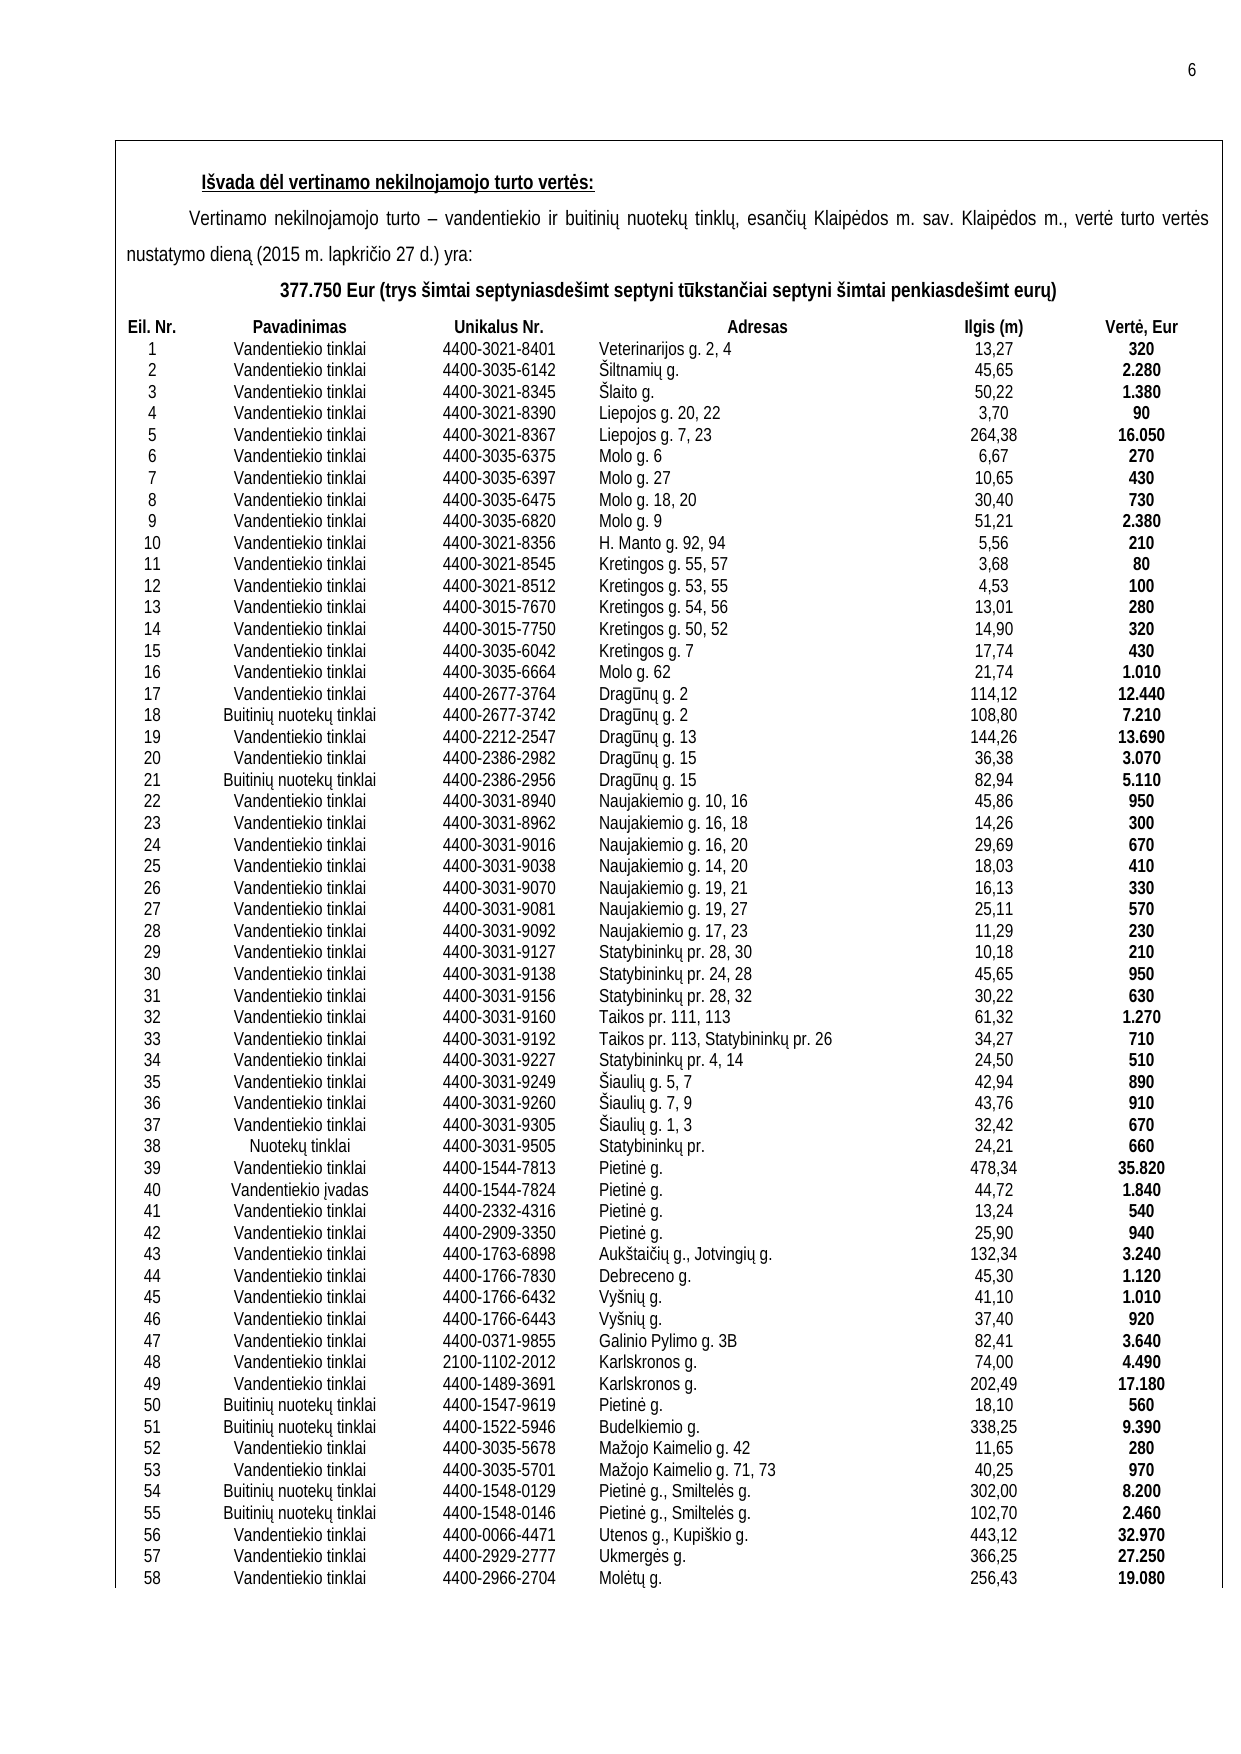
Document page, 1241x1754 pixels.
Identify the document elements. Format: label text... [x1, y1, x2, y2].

table_cell Vandentiekio tinklai [189, 1200, 410, 1222]
table_cell 264,38 [927, 424, 1060, 445]
table_cell Vandentiekio tinklai [189, 445, 410, 467]
table_cell 4400-2929-2777 [410, 1545, 588, 1567]
table_cell Vyšnių g. [588, 1308, 927, 1329]
table_cell 37,40 [927, 1308, 1060, 1329]
table_header Išvada dėl vertinamo nekilnojamojo turto vertės: Vertinamo nekilnojamojo turto – vandentiekio ir buitinių nuotekų tinklų, esančių Klaipėdos m. sav. Klaipėdos m., vertė turto vertės nustatymo dieną (2015 m. lapkričio 27 d.) yra: 377.750 Eur (trys šimtai septyniasdešimt septyni tūkstančiai septyni šimtai penkiasdešimt eurų) [116, 141, 1222, 316]
table_cell 890 [1060, 1071, 1222, 1092]
table_cell Statybininkų pr. 28, 32 [588, 985, 927, 1006]
table_cell 114,12 [927, 683, 1060, 704]
table_cell 45,65 [927, 963, 1060, 984]
table_cell 3.640 [1060, 1330, 1222, 1351]
table_cell 4400-3021-8367 [410, 424, 588, 445]
table_cell 50 [116, 1394, 189, 1416]
table_cell 12 [116, 575, 189, 596]
table_cell Vandentiekio tinklai [189, 532, 410, 553]
table_cell Kretingos g. 50, 52 [588, 618, 927, 639]
table_cell Šiaulių g. 7, 9 [588, 1092, 927, 1114]
table_cell 570 [1060, 898, 1222, 920]
table_cell 16,13 [927, 877, 1060, 898]
table_cell 4400-3031-9138 [410, 963, 588, 984]
table_cell 47 [116, 1330, 189, 1351]
table_cell 10 [116, 532, 189, 553]
table_cell 910 [1060, 1092, 1222, 1114]
table_cell Vandentiekio tinklai [189, 467, 410, 488]
table_cell 560 [1060, 1394, 1222, 1416]
table_cell 51,21 [927, 510, 1060, 532]
table_cell Vandentiekio tinklai [189, 1459, 410, 1480]
table_cell Karlskronos g. [588, 1373, 927, 1394]
table_cell 4400-3021-8345 [410, 381, 588, 402]
table_cell 108,80 [927, 704, 1060, 726]
table_cell Vandentiekio tinklai [189, 834, 410, 855]
table_cell 670 [1060, 834, 1222, 855]
table_cell 4 [116, 402, 189, 424]
table_cell 57 [116, 1545, 189, 1567]
table_cell Šiltnamių g. [588, 359, 927, 381]
table_cell Buitinių nuotekų tinklai [189, 1502, 410, 1523]
table_cell 970 [1060, 1459, 1222, 1480]
table_cell 58 [116, 1567, 189, 1588]
table_cell 6,67 [927, 445, 1060, 467]
table_cell 6 [116, 445, 189, 467]
table_cell 4400-3035-6397 [410, 467, 588, 488]
table_cell 17 [116, 683, 189, 704]
table_cell 4400-2677-3742 [410, 704, 588, 726]
table_cell 410 [1060, 855, 1222, 877]
table_cell 4400-3015-7670 [410, 596, 588, 618]
table_cell Vandentiekio tinklai [189, 489, 410, 510]
table_cell Statybininkų pr. 4, 14 [588, 1049, 927, 1071]
table_cell Vandentiekio tinklai [189, 1373, 410, 1394]
table_cell 82,94 [927, 769, 1060, 790]
table_cell 950 [1060, 790, 1222, 812]
table_cell Buitinių nuotekų tinklai [189, 769, 410, 790]
table_cell 5.110 [1060, 769, 1222, 790]
table_cell 132,34 [927, 1243, 1060, 1265]
table_cell 630 [1060, 985, 1222, 1006]
table_cell H. Manto g. 92, 94 [588, 532, 927, 553]
table_cell 51 [116, 1416, 189, 1437]
table_cell Buitinių nuotekų tinklai [189, 1480, 410, 1502]
table_cell Molo g. 62 [588, 661, 927, 683]
table_cell 54 [116, 1480, 189, 1502]
table_cell 45,86 [927, 790, 1060, 812]
table_cell 1.010 [1060, 661, 1222, 683]
table_cell 102,70 [927, 1502, 1060, 1523]
table_cell 430 [1060, 467, 1222, 488]
table_cell Vandentiekio tinklai [189, 424, 410, 445]
table_cell 25 [116, 855, 189, 877]
table_cell 4400-3031-9156 [410, 985, 588, 1006]
table_cell 4400-3035-6375 [410, 445, 588, 467]
table_cell Nuotekų tinklai [189, 1135, 410, 1157]
table_cell 18,10 [927, 1394, 1060, 1416]
table_cell Vandentiekio tinklai [189, 1157, 410, 1178]
table_cell Taikos pr. 113, Statybininkų pr. 26 [588, 1028, 927, 1049]
table_cell Buitinių nuotekų tinklai [189, 704, 410, 726]
table_cell 4400-2386-2956 [410, 769, 588, 790]
table_cell Pietinė g., Smiltelės g. [588, 1480, 927, 1502]
table_cell 39 [116, 1157, 189, 1178]
table_cell 13,24 [927, 1200, 1060, 1222]
table_cell 13 [116, 596, 189, 618]
table_cell 4400-1547-9619 [410, 1394, 588, 1416]
table_cell Dragūnų g. 2 [588, 683, 927, 704]
table_cell Vandentiekio tinklai [189, 575, 410, 596]
table_cell Vandentiekio tinklai [189, 1092, 410, 1114]
table_cell 710 [1060, 1028, 1222, 1049]
table_cell Pietinė g. [588, 1200, 927, 1222]
table_cell 4400-2212-2547 [410, 726, 588, 747]
table_cell 338,25 [927, 1416, 1060, 1437]
table_cell Vandentiekio tinklai [189, 985, 410, 1006]
table_cell 4400-3031-9505 [410, 1135, 588, 1157]
table_cell Utenos g., Kupiškio g. [588, 1524, 927, 1545]
table_cell 4400-1763-6898 [410, 1243, 588, 1265]
table_cell Buitinių nuotekų tinklai [189, 1394, 410, 1416]
table_cell 4400-3015-7750 [410, 618, 588, 639]
table_cell Naujakiemio g. 14, 20 [588, 855, 927, 877]
table_cell 940 [1060, 1222, 1222, 1243]
table_cell 27.250 [1060, 1545, 1222, 1567]
table_cell Naujakiemio g. 19, 21 [588, 877, 927, 898]
table_cell Naujakiemio g. 16, 18 [588, 812, 927, 833]
table_cell Unikalus Nr. [410, 316, 588, 338]
table_cell 33 [116, 1028, 189, 1049]
table_cell 4400-3031-9081 [410, 898, 588, 920]
table_cell Statybininkų pr. 24, 28 [588, 963, 927, 984]
table_cell 2100-1102-2012 [410, 1351, 588, 1373]
table_cell Vertė, Eur [1060, 316, 1222, 338]
table_cell 4400-1544-7824 [410, 1179, 588, 1200]
table_cell 19.080 [1060, 1567, 1222, 1588]
table_cell 11,29 [927, 920, 1060, 941]
table_cell Vandentiekio tinklai [189, 1049, 410, 1071]
table_cell 4400-3035-6142 [410, 359, 588, 381]
table_cell Naujakiemio g. 10, 16 [588, 790, 927, 812]
table_cell 4400-3031-9070 [410, 877, 588, 898]
table_cell 256,43 [927, 1567, 1060, 1588]
table_cell 4400-3031-9305 [410, 1114, 588, 1135]
table_cell Galinio Pylimo g. 3B [588, 1330, 927, 1351]
table_cell 302,00 [927, 1480, 1060, 1502]
table_cell Naujakiemio g. 16, 20 [588, 834, 927, 855]
table_cell Vandentiekio tinklai [189, 920, 410, 941]
table_cell 100 [1060, 575, 1222, 596]
table_cell 1.840 [1060, 1179, 1222, 1200]
table_cell 3,68 [927, 553, 1060, 575]
table_cell 18 [116, 704, 189, 726]
table_cell Ukmergės g. [588, 1545, 927, 1567]
table_cell 45,65 [927, 359, 1060, 381]
table_cell 8 [116, 489, 189, 510]
table_cell 4400-3031-9249 [410, 1071, 588, 1092]
table_cell Vandentiekio tinklai [189, 1308, 410, 1329]
table_cell Vandentiekio tinklai [189, 1006, 410, 1028]
table_cell 32 [116, 1006, 189, 1028]
table_cell 25,90 [927, 1222, 1060, 1243]
table_cell 13,27 [927, 338, 1060, 359]
table_cell Dragūnų g. 15 [588, 769, 927, 790]
table_cell 4400-3031-9127 [410, 941, 588, 963]
table_cell 32,42 [927, 1114, 1060, 1135]
table_cell 23 [116, 812, 189, 833]
table_cell 42,94 [927, 1071, 1060, 1092]
table_cell 4400-1544-7813 [410, 1157, 588, 1178]
table_cell 4400-3021-8401 [410, 338, 588, 359]
table_cell Vandentiekio tinklai [189, 941, 410, 963]
table_cell 45 [116, 1286, 189, 1308]
table_cell Pavadinimas [189, 316, 410, 338]
table_cell 25,11 [927, 898, 1060, 920]
table_cell 42 [116, 1222, 189, 1243]
table_cell 9.390 [1060, 1416, 1222, 1437]
table_cell 40 [116, 1179, 189, 1200]
table_cell Eil. Nr. [116, 316, 189, 338]
table_cell 17.180 [1060, 1373, 1222, 1394]
table_cell 4400-3035-5701 [410, 1459, 588, 1480]
table_cell 24,50 [927, 1049, 1060, 1071]
table_cell 4400-3021-8356 [410, 532, 588, 553]
table_cell 4400-3031-9016 [410, 834, 588, 855]
table_cell 4400-3031-9192 [410, 1028, 588, 1049]
table_cell Ilgis (m) [927, 316, 1060, 338]
table_cell 24,21 [927, 1135, 1060, 1157]
table_cell 4400-3035-6475 [410, 489, 588, 510]
table_cell 90 [1060, 402, 1222, 424]
table_cell 20 [116, 747, 189, 769]
table_cell 14 [116, 618, 189, 639]
table_cell 44 [116, 1265, 189, 1286]
table_cell Kretingos g. 53, 55 [588, 575, 927, 596]
table_cell 320 [1060, 338, 1222, 359]
table_cell Adresas [588, 316, 927, 338]
table_cell Vandentiekio tinklai [189, 855, 410, 877]
table_cell 7.210 [1060, 704, 1222, 726]
table_cell Vandentiekio tinklai [189, 877, 410, 898]
table_cell Vandentiekio tinklai [189, 1437, 410, 1459]
table_cell 4400-3031-9260 [410, 1092, 588, 1114]
table_cell 4400-1548-0129 [410, 1480, 588, 1502]
table_cell Molo g. 6 [588, 445, 927, 467]
table_cell Kretingos g. 55, 57 [588, 553, 927, 575]
table_cell Vandentiekio tinklai [189, 1222, 410, 1243]
table_cell 210 [1060, 532, 1222, 553]
table_cell 443,12 [927, 1524, 1060, 1545]
table_cell Vyšnių g. [588, 1286, 927, 1308]
table_cell 1.380 [1060, 381, 1222, 402]
table_cell 44,72 [927, 1179, 1060, 1200]
table_cell 10,65 [927, 467, 1060, 488]
table_cell 37 [116, 1114, 189, 1135]
table_cell 35.820 [1060, 1157, 1222, 1178]
table_cell Vandentiekio tinklai [189, 553, 410, 575]
table_cell 2.380 [1060, 510, 1222, 532]
table_cell 34,27 [927, 1028, 1060, 1049]
table_cell Vandentiekio tinklai [189, 596, 410, 618]
table_cell Vandentiekio tinklai [189, 1351, 410, 1373]
table_cell Dragūnų g. 13 [588, 726, 927, 747]
table_cell 8.200 [1060, 1480, 1222, 1502]
table_cell 4400-1548-0146 [410, 1502, 588, 1523]
table_cell 920 [1060, 1308, 1222, 1329]
table_cell 36 [116, 1092, 189, 1114]
table_cell 730 [1060, 489, 1222, 510]
table_cell 4400-2677-3764 [410, 683, 588, 704]
table_cell 17,74 [927, 640, 1060, 661]
table_cell Liepojos g. 7, 23 [588, 424, 927, 445]
table_cell Vandentiekio tinklai [189, 1524, 410, 1545]
table_cell 320 [1060, 618, 1222, 639]
table_cell 210 [1060, 941, 1222, 963]
table_cell 3,70 [927, 402, 1060, 424]
table_cell 36,38 [927, 747, 1060, 769]
table_cell 4400-1766-6432 [410, 1286, 588, 1308]
table_cell 19 [116, 726, 189, 747]
table_cell 22 [116, 790, 189, 812]
table_cell Budelkiemio g. [588, 1416, 927, 1437]
table_cell 4400-3031-8962 [410, 812, 588, 833]
table_cell 4400-2966-2704 [410, 1567, 588, 1588]
table_cell Vandentiekio tinklai [189, 640, 410, 661]
table_cell 4400-3031-8940 [410, 790, 588, 812]
table_cell Vandentiekio tinklai [189, 359, 410, 381]
table_cell Vandentiekio tinklai [189, 402, 410, 424]
table_cell 4400-3031-9092 [410, 920, 588, 941]
table_cell 28 [116, 920, 189, 941]
table_cell Vandentiekio tinklai [189, 1243, 410, 1265]
table_cell Šlaito g. [588, 381, 927, 402]
table_cell 7 [116, 467, 189, 488]
table_cell Kretingos g. 54, 56 [588, 596, 927, 618]
table_cell 5,56 [927, 532, 1060, 553]
table_cell 4400-3021-8390 [410, 402, 588, 424]
table_cell Vandentiekio tinklai [189, 661, 410, 683]
table_cell 3 [116, 381, 189, 402]
table_cell 4400-3035-6820 [410, 510, 588, 532]
table_cell 280 [1060, 1437, 1222, 1459]
table_cell Molo g. 9 [588, 510, 927, 532]
table_cell Vandentiekio tinklai [189, 1114, 410, 1135]
table_cell Vandentiekio tinklai [189, 812, 410, 833]
table_cell 202,49 [927, 1373, 1060, 1394]
table_cell 280 [1060, 596, 1222, 618]
table_cell 21,74 [927, 661, 1060, 683]
table_cell 478,34 [927, 1157, 1060, 1178]
table_cell Vandentiekio tinklai [189, 1071, 410, 1092]
table_cell 4400-1522-5946 [410, 1416, 588, 1437]
table_cell Vandentiekio tinklai [189, 618, 410, 639]
table_cell Vandentiekio tinklai [189, 898, 410, 920]
table_cell Aukštaičių g., Jotvingių g. [588, 1243, 927, 1265]
table_cell 61,32 [927, 1006, 1060, 1028]
table_cell 2.460 [1060, 1502, 1222, 1523]
table_cell 3.240 [1060, 1243, 1222, 1265]
table_cell 670 [1060, 1114, 1222, 1135]
table_cell 34 [116, 1049, 189, 1071]
table_cell Karlskronos g. [588, 1351, 927, 1373]
table_cell Vandentiekio tinklai [189, 1330, 410, 1351]
table_cell Dragūnų g. 15 [588, 747, 927, 769]
table_cell 4400-3035-6664 [410, 661, 588, 683]
table_cell 21 [116, 769, 189, 790]
table_cell 144,26 [927, 726, 1060, 747]
table_cell Buitinių nuotekų tinklai [189, 1416, 410, 1437]
table_cell 12.440 [1060, 683, 1222, 704]
table_cell 5 [116, 424, 189, 445]
table_cell Molėtų g. [588, 1567, 927, 1588]
table_cell Pietinė g. [588, 1179, 927, 1200]
table_cell Veterinarijos g. 2, 4 [588, 338, 927, 359]
table_cell 16 [116, 661, 189, 683]
table_cell 15 [116, 640, 189, 661]
table_cell Mažojo Kaimelio g. 71, 73 [588, 1459, 927, 1480]
table_cell 11,65 [927, 1437, 1060, 1459]
table_cell Vandentiekio tinklai [189, 683, 410, 704]
table_cell 55 [116, 1502, 189, 1523]
table_cell 56 [116, 1524, 189, 1545]
table_cell 11 [116, 553, 189, 575]
table_cell 13.690 [1060, 726, 1222, 747]
table_cell 80 [1060, 553, 1222, 575]
table_cell 52 [116, 1437, 189, 1459]
table_cell 4,53 [927, 575, 1060, 596]
table_cell Taikos pr. 111, 113 [588, 1006, 927, 1028]
table_cell 3.070 [1060, 747, 1222, 769]
table_cell Statybininkų pr. [588, 1135, 927, 1157]
table_cell 4400-2909-3350 [410, 1222, 588, 1243]
table_cell 270 [1060, 445, 1222, 467]
table_cell Molo g. 18, 20 [588, 489, 927, 510]
table_cell Vandentiekio tinklai [189, 510, 410, 532]
table_cell 18,03 [927, 855, 1060, 877]
table_cell 24 [116, 834, 189, 855]
table_cell Liepojos g. 20, 22 [588, 402, 927, 424]
table_cell 4400-3021-8512 [410, 575, 588, 596]
table_cell 1.120 [1060, 1265, 1222, 1286]
table_cell 1.010 [1060, 1286, 1222, 1308]
table_cell 14,26 [927, 812, 1060, 833]
table_cell 2.280 [1060, 359, 1222, 381]
table_cell Naujakiemio g. 17, 23 [588, 920, 927, 941]
table_cell 366,25 [927, 1545, 1060, 1567]
table_cell Dragūnų g. 2 [588, 704, 927, 726]
table_cell 43 [116, 1243, 189, 1265]
table_cell 41,10 [927, 1286, 1060, 1308]
table_cell 32.970 [1060, 1524, 1222, 1545]
table_cell Vandentiekio tinklai [189, 1265, 410, 1286]
table_cell 27 [116, 898, 189, 920]
table_cell Pietinė g., Smiltelės g. [588, 1502, 927, 1523]
table_cell Pietinė g. [588, 1157, 927, 1178]
table_cell Vandentiekio įvadas [189, 1179, 410, 1200]
table_cell 2 [116, 359, 189, 381]
table_cell 29,69 [927, 834, 1060, 855]
table_cell Vandentiekio tinklai [189, 381, 410, 402]
table_cell 430 [1060, 640, 1222, 661]
table_cell 9 [116, 510, 189, 532]
table_cell Vandentiekio tinklai [189, 726, 410, 747]
table_cell 30,40 [927, 489, 1060, 510]
table_cell 540 [1060, 1200, 1222, 1222]
table_cell Vandentiekio tinklai [189, 747, 410, 769]
table_cell 40,25 [927, 1459, 1060, 1480]
table_cell 4400-1766-6443 [410, 1308, 588, 1329]
table_cell 10,18 [927, 941, 1060, 963]
table_cell Pietinė g. [588, 1394, 927, 1416]
table_cell 48 [116, 1351, 189, 1373]
table_cell 31 [116, 985, 189, 1006]
table_cell 660 [1060, 1135, 1222, 1157]
table_cell 35 [116, 1071, 189, 1092]
table_cell 16.050 [1060, 424, 1222, 445]
table_cell 330 [1060, 877, 1222, 898]
table_cell Vandentiekio tinklai [189, 1028, 410, 1049]
table_cell 43,76 [927, 1092, 1060, 1114]
table_cell Naujakiemio g. 19, 27 [588, 898, 927, 920]
table_cell Molo g. 27 [588, 467, 927, 488]
table_cell 4400-3031-9227 [410, 1049, 588, 1071]
table_cell Šiaulių g. 5, 7 [588, 1071, 927, 1092]
table_cell 4400-3035-6042 [410, 640, 588, 661]
table_cell Šiaulių g. 1, 3 [588, 1114, 927, 1135]
table_cell Vandentiekio tinklai [189, 1286, 410, 1308]
table_cell 82,41 [927, 1330, 1060, 1351]
table_cell 45,30 [927, 1265, 1060, 1286]
table_cell Vandentiekio tinklai [189, 790, 410, 812]
table_cell 4.490 [1060, 1351, 1222, 1373]
table_cell 4400-3035-5678 [410, 1437, 588, 1459]
table_cell 4400-1766-7830 [410, 1265, 588, 1286]
table_cell 53 [116, 1459, 189, 1480]
table_cell Kretingos g. 7 [588, 640, 927, 661]
table_cell 14,90 [927, 618, 1060, 639]
table_cell Vandentiekio tinklai [189, 338, 410, 359]
table_cell 30 [116, 963, 189, 984]
table_cell 1.270 [1060, 1006, 1222, 1028]
table_cell 1 [116, 338, 189, 359]
table_cell 29 [116, 941, 189, 963]
table_cell 4400-1489-3691 [410, 1373, 588, 1394]
table_cell 510 [1060, 1049, 1222, 1071]
table_cell 41 [116, 1200, 189, 1222]
table_cell Statybininkų pr. 28, 30 [588, 941, 927, 963]
table_cell 300 [1060, 812, 1222, 833]
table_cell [189, 1567, 410, 1588]
table_cell Vandentiekio tinklai [189, 963, 410, 984]
table_cell 4400-0066-4471 [410, 1524, 588, 1545]
table_cell 230 [1060, 920, 1222, 941]
table_cell 4400-0371-9855 [410, 1330, 588, 1351]
table_cell Pietinė g. [588, 1222, 927, 1243]
table_cell 50,22 [927, 381, 1060, 402]
table_cell 4400-2386-2982 [410, 747, 588, 769]
table_cell 4400-2332-4316 [410, 1200, 588, 1222]
table_cell 30,22 [927, 985, 1060, 1006]
table_cell 46 [116, 1308, 189, 1329]
table_cell Vandentiekio tinklai [189, 1545, 410, 1567]
table_cell 4400-3031-9160 [410, 1006, 588, 1028]
table_cell 950 [1060, 963, 1222, 984]
table_cell 4400-3031-9038 [410, 855, 588, 877]
table_cell Mažojo Kaimelio g. 42 [588, 1437, 927, 1459]
table_cell 38 [116, 1135, 189, 1157]
table_cell 13,01 [927, 596, 1060, 618]
table_cell 49 [116, 1373, 189, 1394]
table_cell Debreceno g. [588, 1265, 927, 1286]
table_cell 26 [116, 877, 189, 898]
table_cell 74,00 [927, 1351, 1060, 1373]
table_cell 4400-3021-8545 [410, 553, 588, 575]
